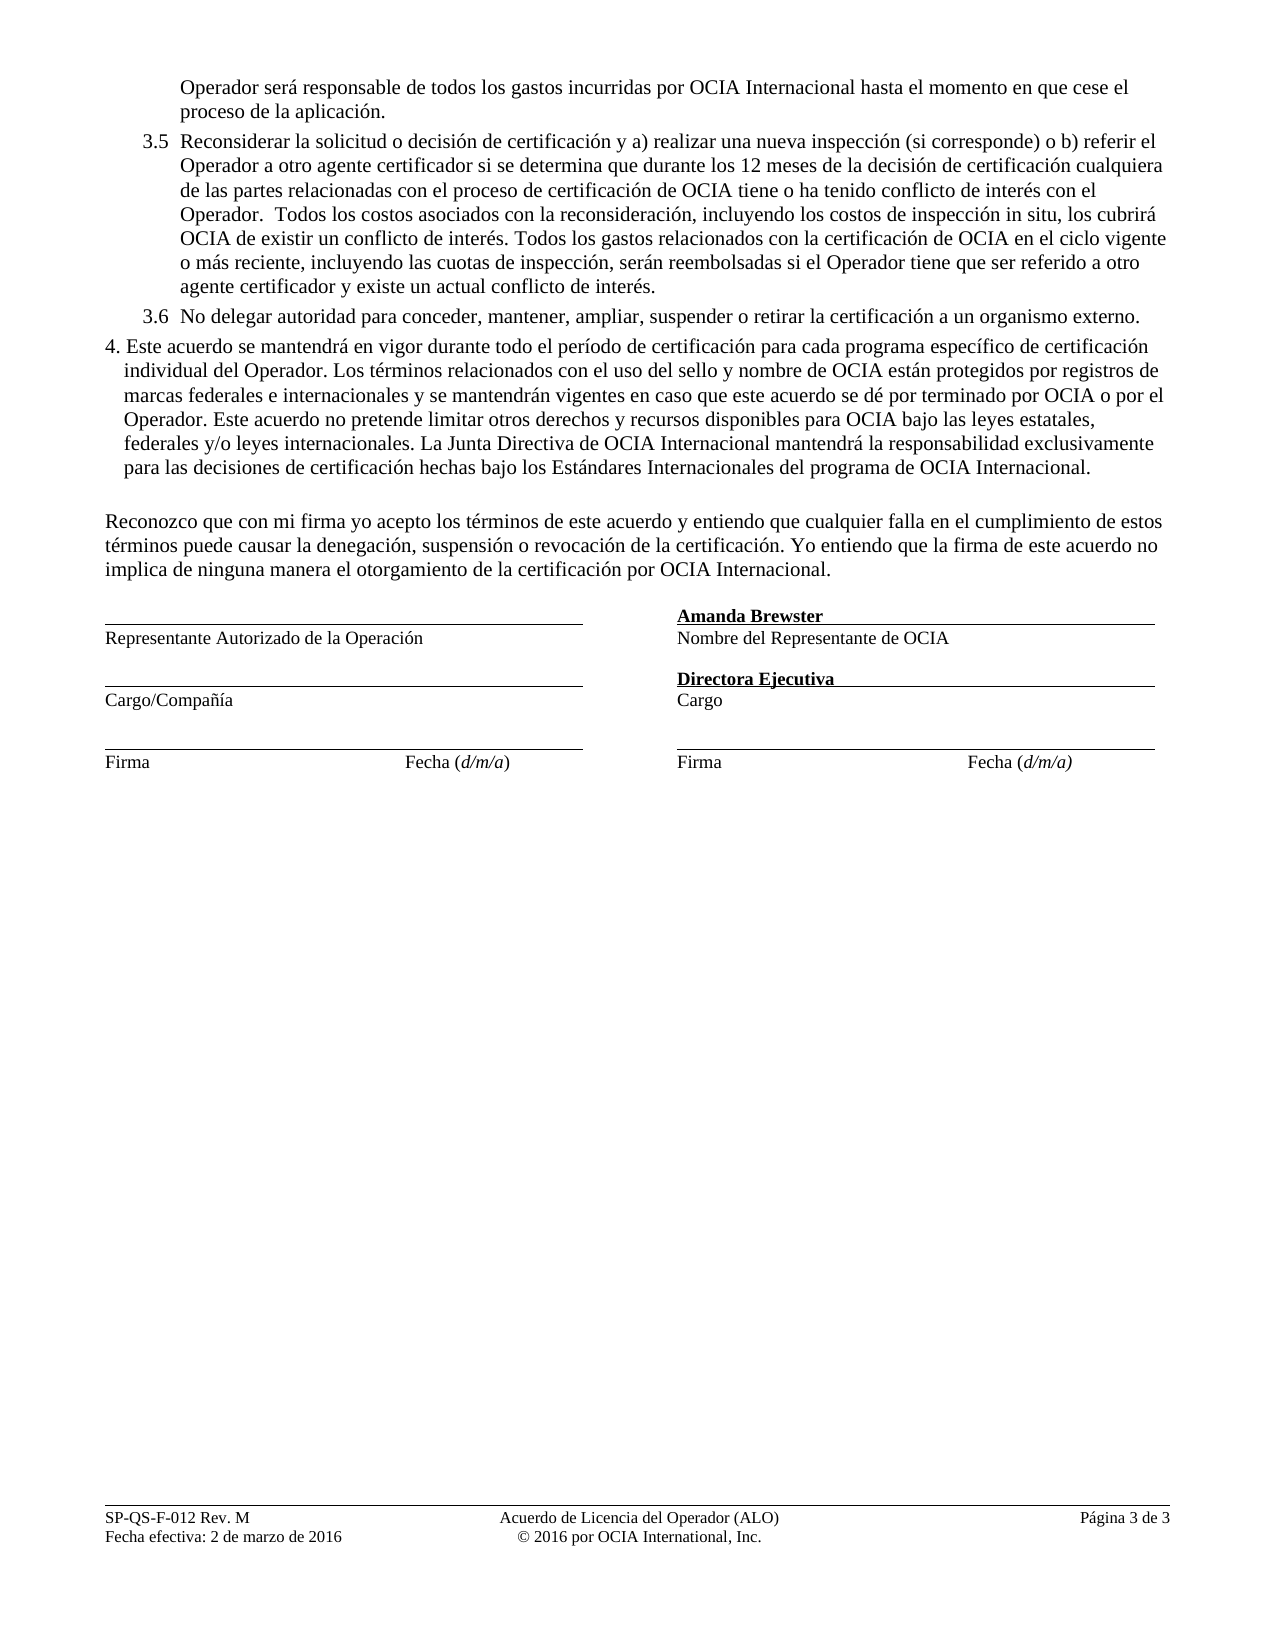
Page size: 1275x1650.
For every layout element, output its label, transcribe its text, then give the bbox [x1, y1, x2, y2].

list No delegar autoridad para conceder, mantener, ampliar, suspender o retirar la certificación a un organismo externo. [142, 304, 1170, 328]
text 4. Este acuerdo se mantendrá en vigor durante todo el período de certificación para cada programa específico de certificación individual del Operador. Los términos relacionados con el uso del sello y nombre de OCIA están protegidos por registros de marcas federales e internacionales y se mantendrán vigentes en caso que este acuerdo se dé por terminado por OCIA o por el Operador. Este acuerdo no pretende limitar otros derechos y recursos disponibles para OCIA bajo las leyes estatales, federales y/o leyes internacionales. La Junta Directiva de OCIA Internacional mantendrá la responsabilidad exclusivamente para las decisiones de certificación hechas bajo los Estándares Internacionales del programa de OCIA Internacional. [105, 334, 1170, 479]
text Amanda Brewster [105, 605, 1170, 627]
text Directora Ejecutiva [105, 668, 1170, 689]
text Reconozco que con mi firma yo acepto los términos de este acuerdo y entiendo que cualquier falla en el cumplimiento de estos términos puede causar la denegación, suspensión o revocación de la certificación. Yo entiendo que la firma de este acuerdo no implica de ninguna manera el otorgamiento de la certificación por OCIA Internacional. [105, 509, 1170, 581]
text Firma Fecha (d/m/a) Firma Fecha (d/m/a) [105, 751, 1170, 773]
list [142, 75, 1170, 123]
list Reconsiderar la solicitud o decisión de certificación y a) realizar una nueva inspección (si corresponde) o b) referir el Operador a otro agente certificador si se determina que durante los 12 meses de la decisión de certificación cualquiera de las partes relacionadas con el proceso de certificación de OCIA tiene o ha tenido conflicto de interés con el Operador. Todos los costos asociados con la reconsideración, incluyendo los costos de inspección in situ, los cubrirá OCIA de existir un conflicto de interés. Todos los gastos relacionados con la certificación de OCIA en el ciclo vigente o más reciente, incluyendo las cuotas de inspección, serán reembolsadas si el Operador tiene que ser referido a otro agente certificador y existe un actual conflicto de interés. [142, 129, 1170, 298]
text Representante Autorizado de la Operación Nombre del Representante de OCIA [105, 627, 1170, 648]
text Cargo/Compañía Cargo [105, 689, 1170, 711]
